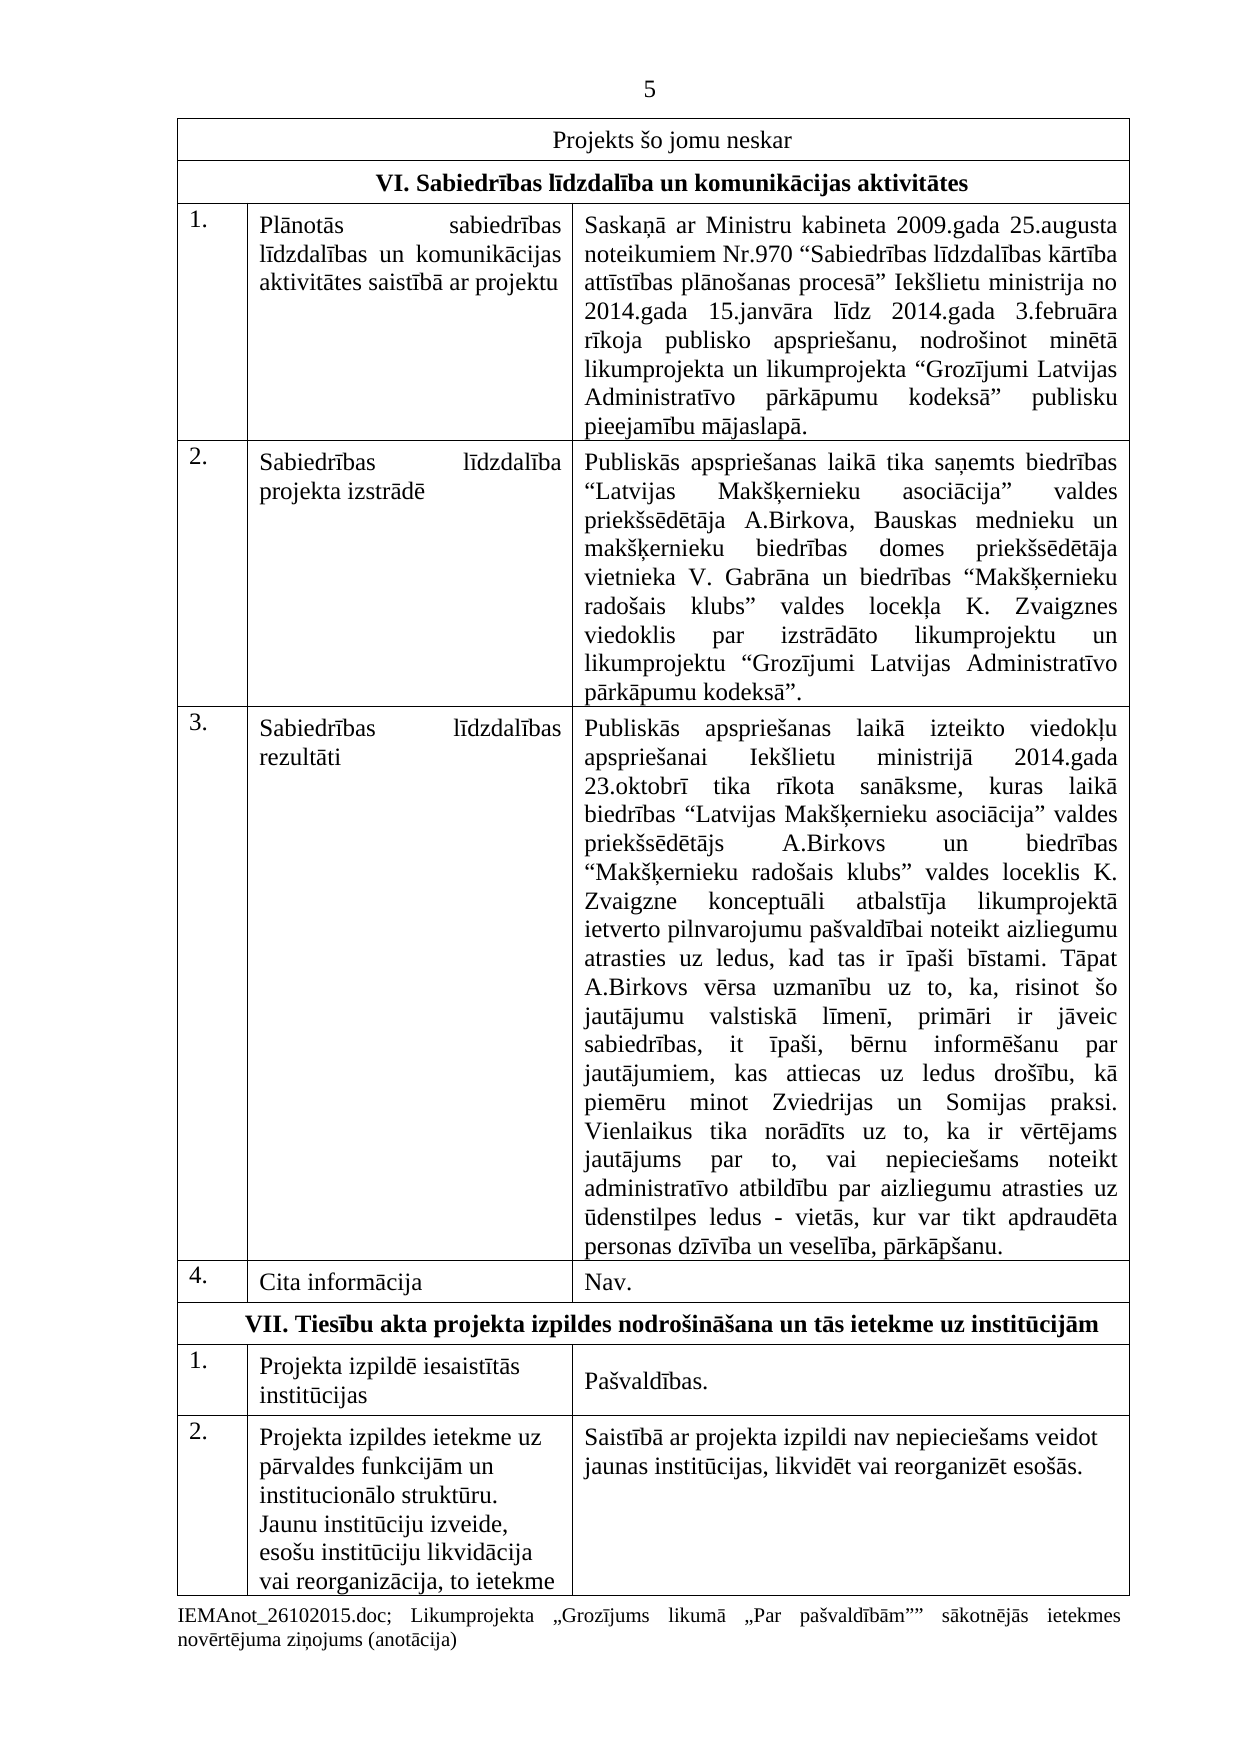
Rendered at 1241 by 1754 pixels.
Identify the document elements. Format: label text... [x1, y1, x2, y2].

table_cell VII. Tiesību akta projekta izpildes nodrošināšana un tās ietekme uz institūcijām [178, 1303, 1129, 1344]
table_cell 1. [178, 1345, 247, 1415]
table_cell 1. [178, 204, 247, 440]
table_cell Nav. [573, 1261, 1129, 1302]
table_cell Saistībā ar projekta izpildi nav nepieciešams veidot jaunas institūcijas, likvidēt vai reorganizēt esošās. [573, 1416, 1129, 1595]
table_cell Projekts šo jomu neskar [178, 119, 1129, 160]
table_cell Sabiedrības līdzdalības rezultāti [248, 707, 572, 1259]
table_cell Saskaņā ar Ministru kabineta 2009.gada 25.augusta noteikumiem Nr.970 “Sabiedrības līdzdalības kārtība attīstības plānošanas procesā” Iekšlietu ministrija no 2014.gada 15.janvāra līdz 2014.gada 3.februāra rīkoja publisko apspriešanu, nodrošinot minētā likumprojekta un likumprojekta “Grozījumi Latvijas Administratīvo pārkāpumu kodeksā” publisku pieejamību mājaslapā. [573, 204, 1129, 440]
table_cell 3. [178, 707, 247, 1259]
table_cell 2. [178, 1416, 247, 1595]
table_cell VI. Sabiedrības līdzdalība un komunikācijas aktivitātes [178, 161, 1129, 203]
table_cell 2. [178, 441, 247, 706]
table_cell Pašvaldības. [573, 1345, 1129, 1415]
table_cell Publiskās apspriešanas laikā tika saņemts biedrības “Latvijas Makšķernieku asociācija” valdes priekšsēdētāja A.Birkova, Bauskas mednieku un makšķernieku biedrības domes priekšsēdētāja vietnieka V. Gabrāna un biedrības “Makšķernieku radošais klubs” valdes locekļa K. Zvaigznes viedoklis par izstrādāto likumprojektu un likumprojektu “Grozījumi Latvijas Administratīvo pārkāpumu kodeksā”. [573, 441, 1129, 706]
table_cell Sabiedrības līdzdalība projekta izstrādē [248, 441, 572, 706]
table_cell Publiskās apspriešanas laikā izteikto viedokļu apspriešanai Iekšlietu ministrijā 2014.gada 23.oktobrī tika rīkota sanāksme, kuras laikā biedrības “Latvijas Makšķernieku asociācija” valdes priekšsēdētājs A.Birkovs un biedrības “Makšķernieku radošais klubs” valdes loceklis K. Zvaigzne konceptuāli atbalstīja likumprojektā ietverto pilnvarojumu pašvaldībai noteikt aizliegumu atrasties uz ledus, kad tas ir īpaši bīstami. Tāpat A.Birkovs vērsa uzmanību uz to, ka, risinot šo jautājumu valstiskā līmenī, primāri ir jāveic sabiedrības, it īpaši, bērnu informēšanu par jautājumiem, kas attiecas uz ledus drošību, kā piemēru minot Zviedrijas un Somijas praksi. Vienlaikus tika norādīts uz to, ka ir vērtējams jautājums par to, vai nepieciešams noteikt administratīvo atbildību par aizliegumu atrasties uz ūdenstilpes ledus - vietās, kur var tikt apdraudēta personas dzīvība un veselība, pārkāpšanu. [573, 707, 1129, 1259]
table_cell Projekta izpildē iesaistītās institūcijas [248, 1345, 572, 1415]
table_cell Plānotās sabiedrības līdzdalības un komunikācijas aktivitātes saistībā ar projektu [248, 204, 572, 440]
table_cell 4. [178, 1261, 247, 1302]
table_cell Cita informācija [248, 1261, 572, 1302]
